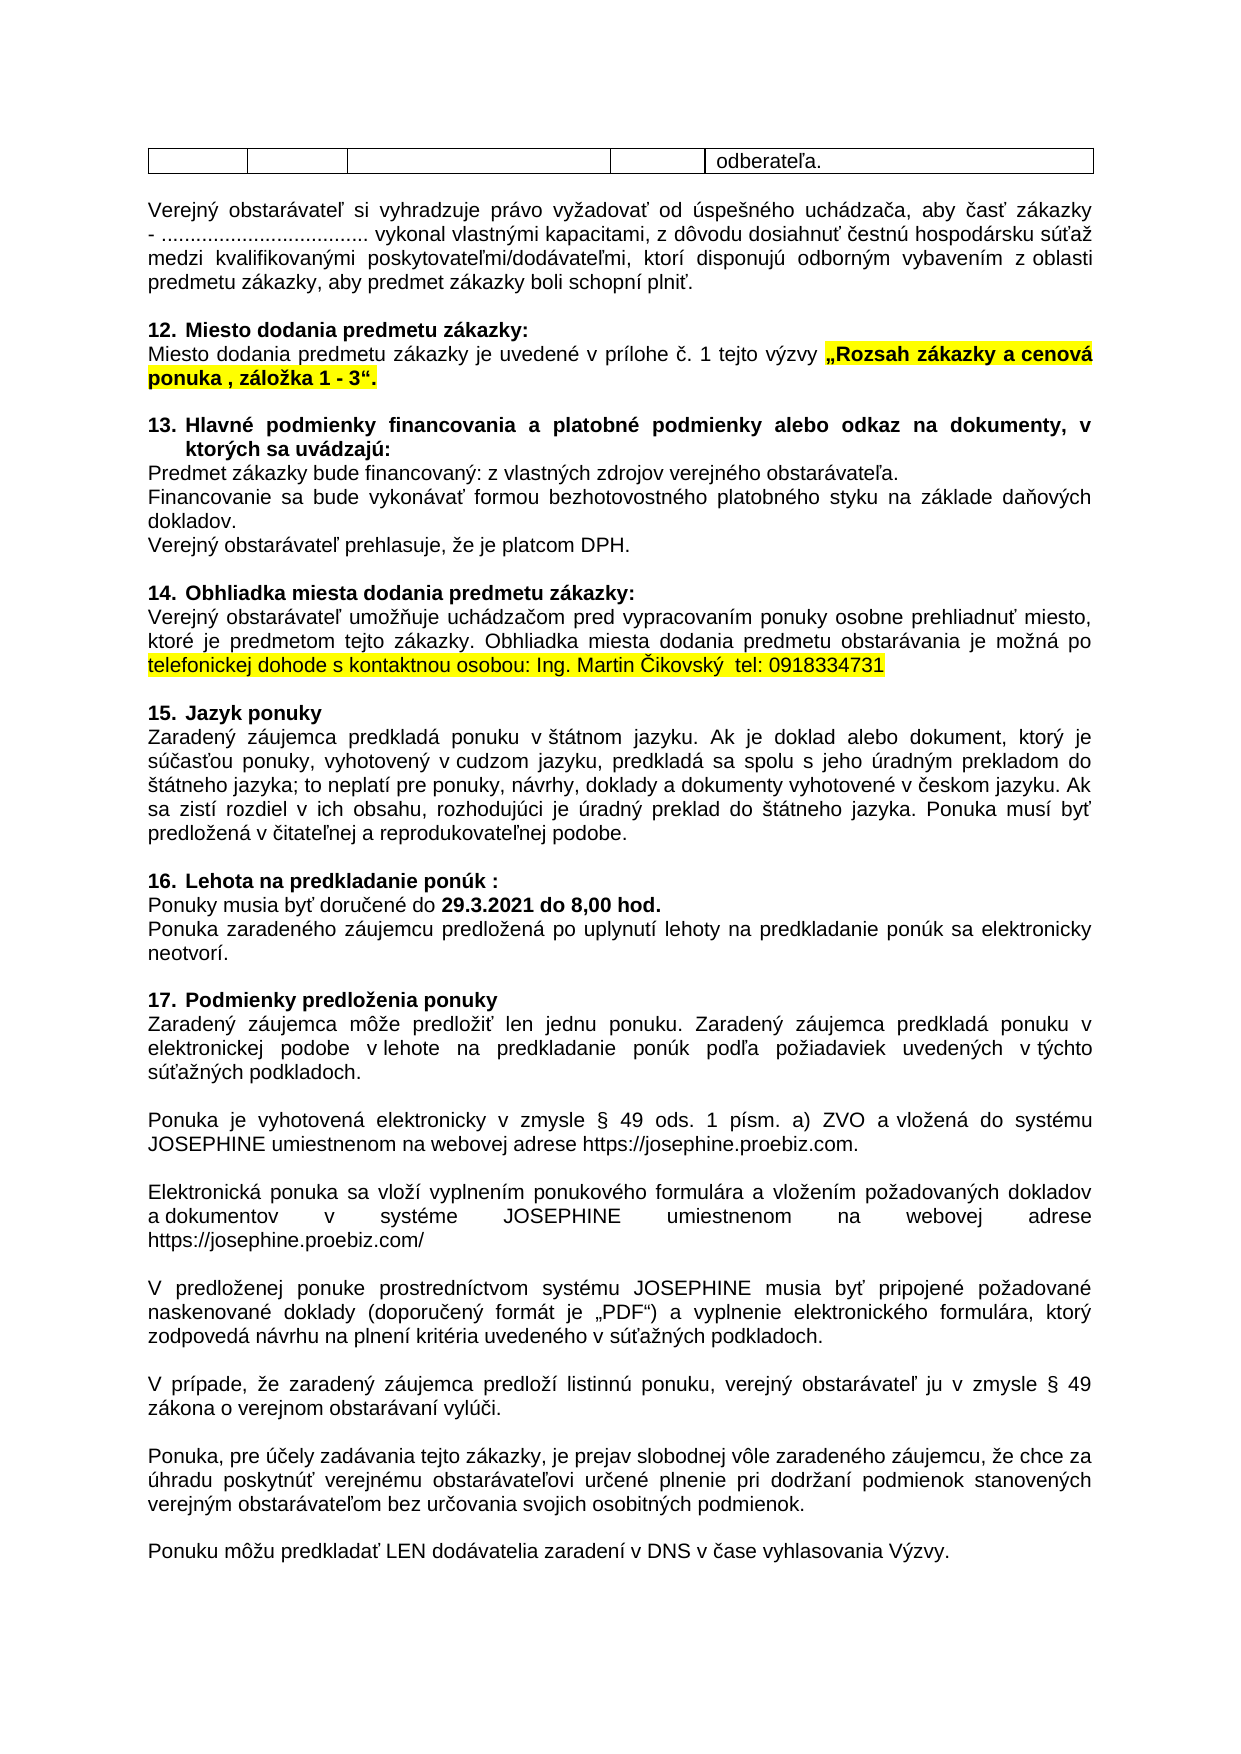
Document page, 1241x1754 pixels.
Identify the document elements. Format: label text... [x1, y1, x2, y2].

text V prípade, že zaradený záujemca predloží listinnú ponuku, verejný obstarávateľ ju v zmysle § 49 zákona o verejnom obstarávaní vylúči. [148, 1372, 1093, 1419]
text Ponuka je vyhotovená elektronicky v zmysle § 49 ods. 1 písm. a) ZVO a vložená do systému JOSEPHINE umiestnenom na webovej adrese https://josephine.proebiz.com. [148, 1108, 1093, 1156]
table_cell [706, 149, 1093, 173]
text Predmet zákazky bude financovaný: z vlastných zdrojov verejného obstarávateľa. [148, 461, 1093, 485]
list Obhliadka miesta dodania predmetu zákazky: [148, 581, 1093, 605]
list Miesto dodania predmetu zákazky: [148, 317, 1093, 341]
table_cell 8 [248, 149, 347, 173]
list Hlavné podmienky financovania a platobné podmienky alebo odkaz na dokumenty, v ktorých sa uvádzajú: [148, 413, 1093, 461]
list Lehota na predkladanie ponúk : [148, 868, 1093, 892]
text Miesto dodania predmetu zákazky je uvedené v prílohe č. 1 tejto výzvy „Rozsah zákazky a cenová ponuka , záložka 1 - 3“. [148, 341, 1093, 389]
text Verejný obstarávateľ si vyhradzuje právo vyžadovať od úspešného uchádzača, aby časť zákazky - .................................... vykonal vlastnými kapacitami, z dôvodu dosiahnuť čestnú hospodársku súťaž medzi kvalifikovanými poskytovateľmi/dodávateľmi, ktorí disponujú odborným vybavením z oblasti predmetu zákazky, aby predmet zákazky boli schopní plniť. [148, 198, 1093, 293]
list Podmienky predloženia ponuky [148, 988, 1093, 1012]
text Verejný obstarávateľ umožňuje uchádzačom pred vypracovaním ponuky osobne prehliadnuť miesto, ktoré je predmetom tejto zákazky. Obhliadka miesta dodania predmetu obstarávania je možná po telefonickej dohode s kontaktnou osobou: Ing. Martin Čikovský tel: 0918334731 [148, 605, 1093, 677]
text V predloženej ponuke prostredníctvom systému JOSEPHINE musia byť pripojené požadované naskenované doklady (doporučený formát je „PDF“) a vyplnenie elektronického formulára, ktorý zodpovedá návrhu na plnení kritéria uvedeného v súťažných podkladoch. [148, 1276, 1093, 1348]
list Jazyk ponuky [148, 701, 1093, 725]
text Ponuka, pre účely zadávania tejto zákazky, je prejav slobodnej vôle zaradeného záujemcu, že chce za úhradu poskytnúť verejnému obstarávateľovi určené plnenie pri dodržaní podmienok stanovených verejným obstarávateľom bez určovania svojich osobitných podmienok. [148, 1443, 1093, 1515]
text Zaradený záujemca predkladá ponuku v štátnom jazyku. Ak je doklad alebo dokument, ktorý je súčasťou ponuky, vyhotovený v cudzom jazyku, predkladá sa spolu s jeho úradným prekladom do štátneho jazyka; to neplatí pre ponuky, návrhy, doklady a dokumenty vyhotovené v českom jazyku. Ak sa zistí rozdiel v ich obsahu, rozhodujúci je úradný preklad do štátneho jazyka. Ponuka musí byť predložená v čitateľnej a reprodukovateľnej podobe. [148, 725, 1093, 844]
text Ponuka zaradeného záujemcu predložená po uplynutí lehoty na predkladanie ponúk sa elektronicky neotvorí. [148, 916, 1093, 964]
table_cell m3 [611, 149, 704, 173]
text Elektronická ponuka sa vloží vyplnením ponukového formulára a vložením požadovaných dokladov a dokumentov v systéme JOSEPHINE umiestnenom na webovej adrese https://josephine.proebiz.com/ [148, 1180, 1093, 1252]
text Ponuku môžu predkladať LEN dodávatelia zaradení v DNS v čase vyhlasovania Výzvy. [148, 1539, 1093, 1563]
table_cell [348, 149, 610, 173]
text Ponuky musia byť doručené do 29.3.2021 do 8,00 hod. [148, 892, 1093, 916]
text Financovanie sa bude vykonávať formou bezhotovostného platobného styku na základe daňových dokladov. [148, 485, 1093, 533]
text Zaradený záujemca môže predložiť len jednu ponuku. Zaradený záujemca predkladá ponuku v elektronickej podobe v lehote na predkladanie ponúk podľa požiadaviek uvedených v týchto súťažných podkladoch. [148, 1012, 1093, 1084]
text Verejný obstarávateľ prehlasuje, že je platcom DPH. [148, 533, 1093, 557]
